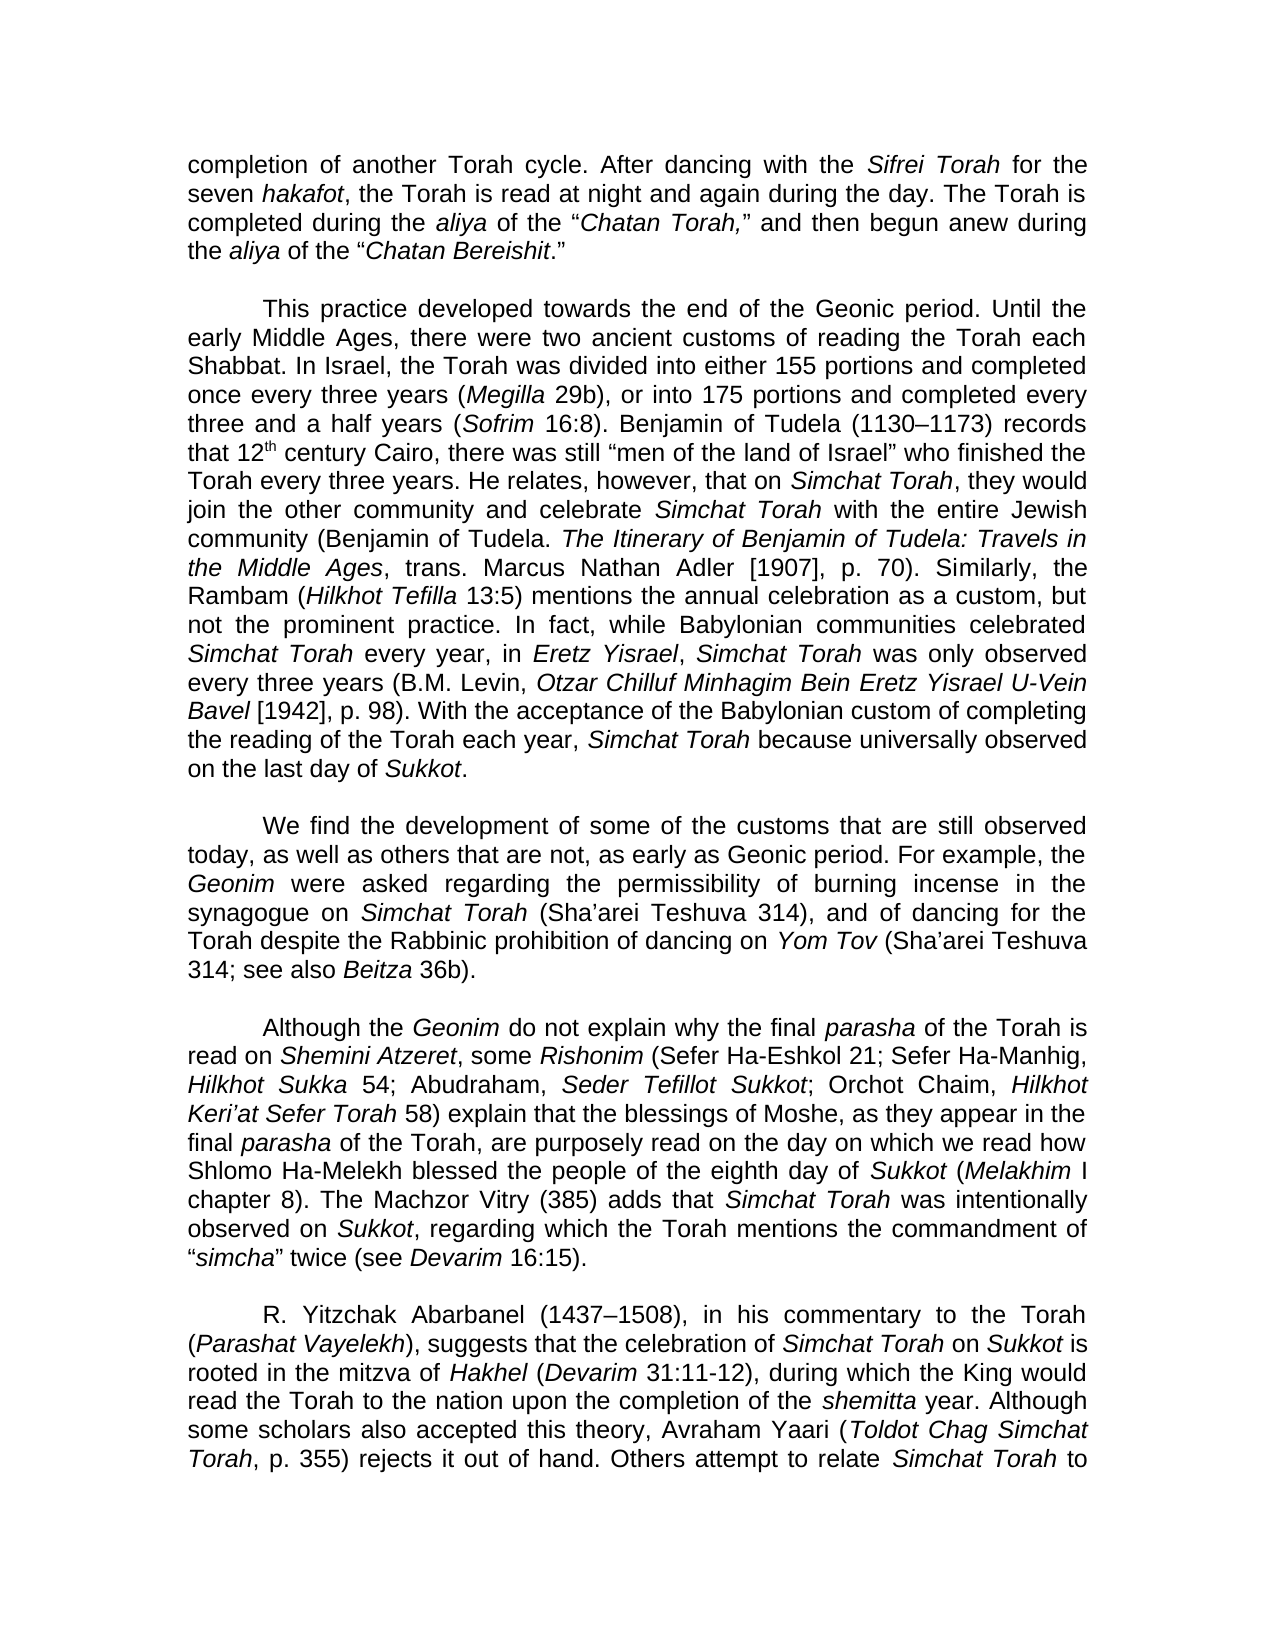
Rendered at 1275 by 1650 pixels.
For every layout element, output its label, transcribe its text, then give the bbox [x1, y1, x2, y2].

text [187, 1300, 1088, 1472]
text We find the development of some of the customs that are still observed today, as well as others that are not, as early as Geonic period. For example, the Geonim were asked regarding the permissibility of burning incense in the synagogue on Simchat Torah (Sha’arei Teshuva 314), and of dancing for the Torah despite the Rabbinic prohibition of dancing on Yom Tov (Sha’arei Teshuva 314; see also Beitza 36b). [187, 811, 1088, 984]
text Although the Geonim do not explain why the final parasha of the Torah is read on Shemini Atzeret, some Rishonim (Sefer Ha-Eshkol 21; Sefer Ha-Manhig, Hilkhot Sukka 54; Abudraham, Seder Tefillot Sukkot; Orchot Chaim, Hilkhot Keri’at Sefer Torah 58) explain that the blessings of Moshe, as they appear in the final parasha of the Torah, are purposely read on the day on which we read how Shlomo Ha-Melekh blessed the people of the eighth day of Sukkot (Melakhim I chapter 8). The Machzor Vitry (385) adds that Simchat Torah was intentionally observed on Sukkot, regarding which the Torah mentions the commandment of “simcha” twice (see Devarim 16:15). [187, 1012, 1088, 1271]
text This practice developed towards the end of the Geonic period. Until the early Middle Ages, there were two ancient customs of reading the Torah each Shabbat. In Israel, the Torah was divided into either 155 portions and completed once every three years (Megilla 29b), or into 175 portions and completed every three and a half years (Sofrim 16:8). Benjamin of Tudela (1130–1173) records that 12th century Cairo, there was still “men of the land of Israel” who finished the Torah every three years. He relates, however, that on Simchat Torah, they would join the other community and celebrate Simchat Torah with the entire Jewish community (Benjamin of Tudela. The Itinerary of Benjamin of Tudela: Travels in the Middle Ages, trans. Marcus Nathan Adler [1907], p. 70). Similarly, the Rambam (Hilkhot Tefilla 13:5) mentions the annual celebration as a custom, but not the prominent practice. In fact, while Babylonian communities celebrated Simchat Torah every year, in Eretz Yisrael, Simchat Torah was only observed every three years (B.M. Levin, Otzar Chilluf Minhagim Bein Eretz Yisrael U-Vein Bavel [1942], p. 98). With the acceptance of the Babylonian custom of completing the reading of the Torah each year, Simchat Torah because universally observed on the last day of Sukkot. [187, 294, 1088, 782]
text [187, 150, 1088, 265]
